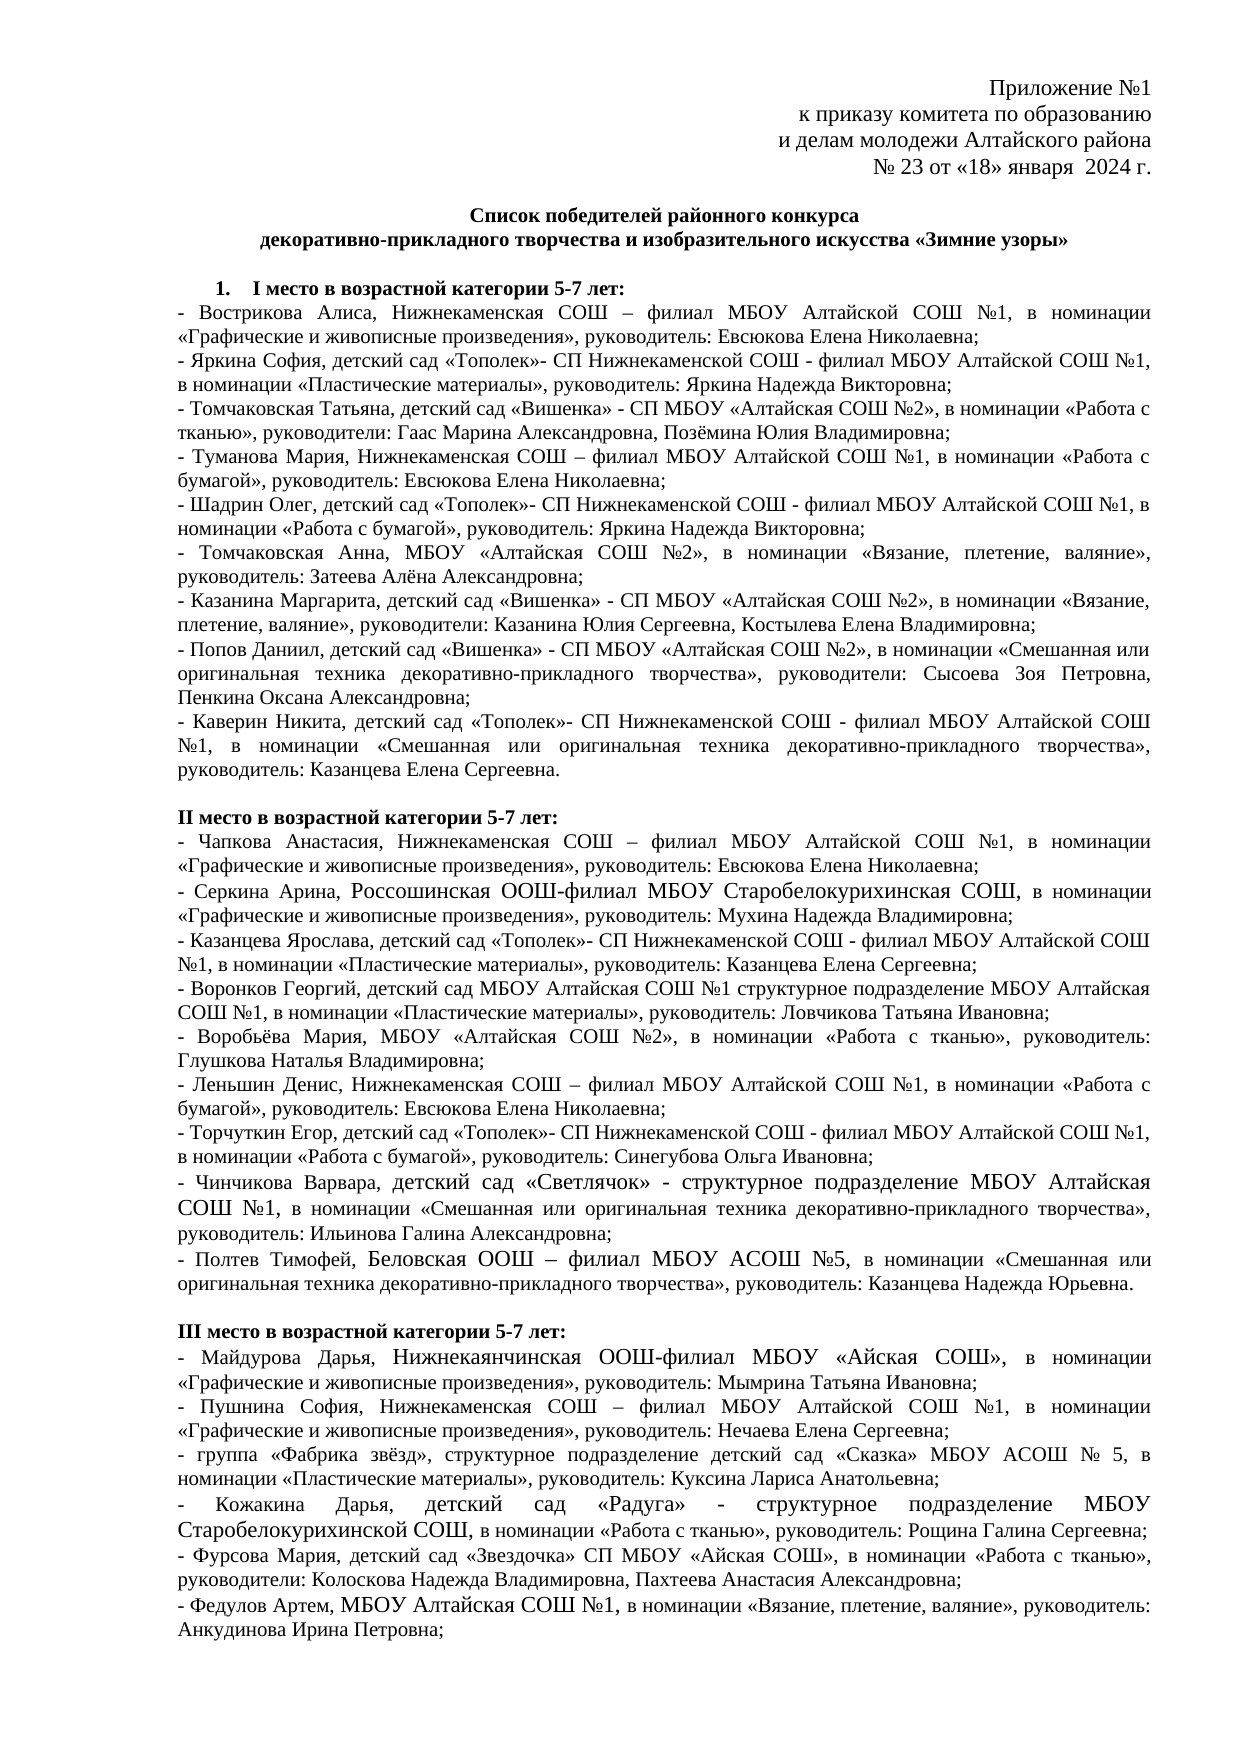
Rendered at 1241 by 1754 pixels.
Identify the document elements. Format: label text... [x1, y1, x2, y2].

text - Чинчикова Варвара, детский сад «Светлячок» - структурное подразделение МБОУ Алтайская СОШ №1, в номинации «Смешанная или оригинальная техника декоративно-прикладного творчества», руководитель: Ильинова Галина Александровна; [177, 1168, 1152, 1245]
text - Воронков Георгий, детский сад МБОУ Алтайская СОШ №1 структурное подразделение МБОУ Алтайская СОШ №1, в номинации «Пластические материалы», руководитель: Ловчикова Татьяна Ивановна; [177, 976, 1152, 1024]
text - Пушнина София, Нижнекаменская СОШ – филиал МБОУ Алтайской СОШ №1, в номинации «Графические и живописные произведения», руководитель: Нечаева Елена Сергеевна; [177, 1394, 1152, 1442]
text - Фурсова Мария, детский сад «Звездочка» СП МБОУ «Айская СОШ», в номинации «Работа с тканью», руководители: Колоскова Надежда Владимировна, Пахтеева Анастасия Александровна; [177, 1543, 1152, 1591]
text - Томчаковская Татьяна, детский сад «Вишенка» - СП МБОУ «Алтайская СОШ №2», в номинации «Работа с тканью», руководители: Гаас Марина Александровна, Позёмина Юлия Владимировна; [177, 396, 1152, 444]
text - Чапкова Анастасия, Нижнекаменская СОШ – филиал МБОУ Алтайской СОШ №1, в номинации «Графические и живописные произведения», руководитель: Евсюкова Елена Николаевна; [177, 829, 1152, 877]
text - группа «Фабрика звёзд», структурное подразделение детский сад «Сказка» МБОУ АСОШ № 5, в номинации «Пластические материалы», руководитель: Куксина Лариса Анатольевна; [177, 1442, 1152, 1490]
text - Казанина Маргарита, детский сад «Вишенка» - СП МБОУ «Алтайская СОШ №2», в номинации «Вязание, плетение, валяние», руководители: Казанина Юлия Сергеевна, Костылева Елена Владимировна; [177, 588, 1152, 636]
text - Вострикова Алиса, Нижнекаменская СОШ – филиал МБОУ Алтайской СОШ №1, в номинации «Графические и живописные произведения», руководитель: Евсюкова Елена Николаевна; [177, 299, 1152, 348]
text - Туманова Мария, Нижнекаменская СОШ – филиал МБОУ Алтайской СОШ №1, в номинации «Работа с бумагой», руководитель: Евсюкова Елена Николаевна; [177, 444, 1152, 492]
list I место в возрастной категории 5-7 лет: [215, 276, 1152, 299]
text к приказу комитета по образованию [620, 100, 1152, 127]
text - Серкина Арина, Россошинская ООШ-филиал МБОУ Старобелокурихинская СОШ, в номинации «Графические и живописные произведения», руководитель: Мухина Надежда Владимировна; [177, 877, 1152, 927]
text III место в возрастной категории 5-7 лет: [177, 1319, 1152, 1343]
text - Попов Даниил, детский сад «Вишенка» - СП МБОУ «Алтайская СОШ №2», в номинации «Смешанная или оригинальная техника декоративно-прикладного творчества», руководители: Сысоева Зоя Петровна, Пенкина Оксана Александровна; [177, 636, 1152, 709]
text - Томчаковская Анна, МБОУ «Алтайская СОШ №2», в номинации «Вязание, плетение, валяние», руководитель: Затеева Алёна Александровна; [177, 540, 1152, 588]
text № 23 от «18» января 2024 г. [177, 153, 1152, 179]
text - Федулов Артем, МБОУ Алтайская СОШ №1, в номинации «Вязание, плетение, валяние», руководитель: Анкудинова Ирина Петровна; [177, 1591, 1152, 1641]
text декоративно-прикладного творчества и изобразительного искусства «Зимние узоры» [177, 227, 1152, 251]
text Приложение №1 [177, 74, 1152, 100]
text - Полтев Тимофей, Беловская ООШ – филиал МБОУ АСОШ №5, в номинации «Смешанная или оригинальная техника декоративно-прикладного творчества», руководитель: Казанцева Надежда Юрьевна. [177, 1245, 1152, 1295]
text - Кожакина Дарья, детский сад «Радуга» - структурное подразделение МБОУ Старобелокурихинской СОШ, в номинации «Работа с тканью», руководитель: Рощина Галина Сергеевна; [177, 1490, 1152, 1543]
text - Воробьёва Мария, МБОУ «Алтайская СОШ №2», в номинации «Работа с тканью», руководитель: Глушкова Наталья Владимировна; [177, 1024, 1152, 1072]
text - Торчуткин Егор, детский сад «Тополек»- СП Нижнекаменской СОШ - филиал МБОУ Алтайской СОШ №1, в номинации «Работа с бумагой», руководитель: Синегубова Ольга Ивановна; [177, 1120, 1152, 1168]
text Список победителей районного конкурса [177, 203, 1152, 227]
text - Яркина София, детский сад «Тополек»- СП Нижнекаменской СОШ - филиал МБОУ Алтайской СОШ №1, в номинации «Пластические материалы», руководитель: Яркина Надежда Викторовна; [177, 348, 1152, 396]
text - Шадрин Олег, детский сад «Тополек»- СП Нижнекаменской СОШ - филиал МБОУ Алтайской СОШ №1, в номинации «Работа с бумагой», руководитель: Яркина Надежда Викторовна; [177, 492, 1152, 540]
text - Леньшин Денис, Нижнекаменская СОШ – филиал МБОУ Алтайской СОШ №1, в номинации «Работа с бумагой», руководитель: Евсюкова Елена Николаевна; [177, 1072, 1152, 1120]
text - Каверин Никита, детский сад «Тополек»- СП Нижнекаменской СОШ - филиал МБОУ Алтайской СОШ №1, в номинации «Смешанная или оригинальная техника декоративно-прикладного творчества», руководитель: Казанцева Елена Сергеевна. [177, 709, 1152, 781]
text - Майдурова Дарья, Нижнекаянчинская ООШ-филиал МБОУ «Айская СОШ», в номинации «Графические и живописные произведения», руководитель: Мымрина Татьяна Ивановна; [177, 1343, 1152, 1394]
text - Казанцева Ярослава, детский сад «Тополек»- СП Нижнекаменской СОШ - филиал МБОУ Алтайской СОШ №1, в номинации «Пластические материалы», руководитель: Казанцева Елена Сергеевна; [177, 927, 1152, 976]
text II место в возрастной категории 5-7 лет: [177, 805, 1152, 829]
text и делам молодежи Алтайского района [693, 127, 1152, 153]
